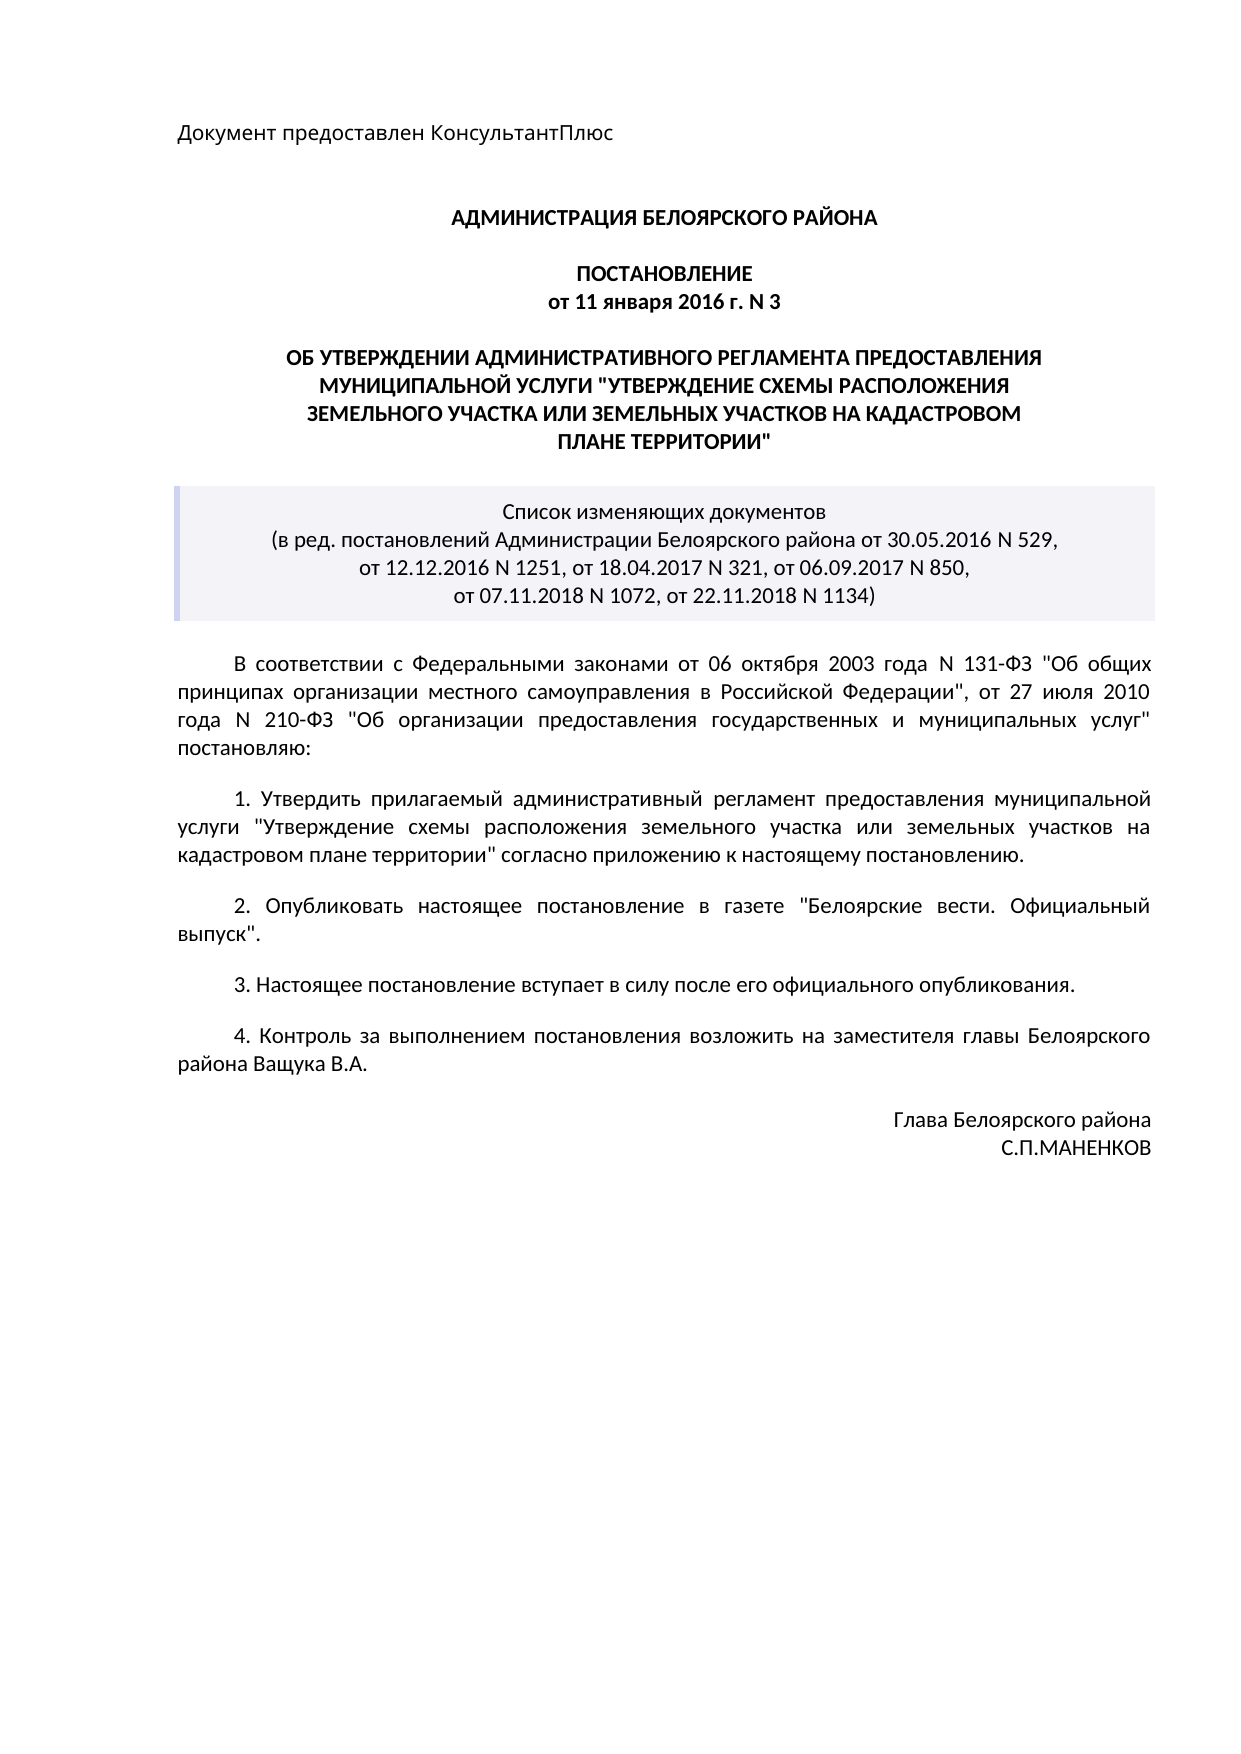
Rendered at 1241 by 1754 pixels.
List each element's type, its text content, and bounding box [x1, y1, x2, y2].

title АДМИНИСТРАЦИЯ БЕЛОЯРСКОГО РАЙОНА [177, 203, 1152, 231]
table_header Список изменяющих документов (в ред. постановлений Администрации Белоярского района от 30.05.2016 N 529, от 12.12.2016 N 1251, от 18.04.2017 N 321, от 06.09.2017 N 850, от 07.11.2018 N 1072, от 22.11.2018 N 1134) [180, 486, 1149, 621]
text 4. Контроль за выполнением постановления возложить на заместителя главы Белоярского района Ващука В.А. [177, 1021, 1152, 1077]
title МУНИЦИПАЛЬНОЙ УСЛУГИ "УТВЕРЖДЕНИЕ СХЕМЫ РАСПОЛОЖЕНИЯ [177, 371, 1152, 399]
text 2. Опубликовать настоящее постановление в газете "Белоярские вести. Официальный выпуск". [177, 891, 1152, 947]
text 3. Настоящее постановление вступает в силу после его официального опубликования. [177, 970, 1152, 998]
text 1. Утвердить прилагаемый административный регламент предоставления муниципальной услуги "Утверждение схемы расположения земельного участка или земельных участков на кадастровом плане территории" согласно приложению к настоящему постановлению. [177, 784, 1152, 868]
title от 11 января 2016 г. N 3 [177, 287, 1152, 315]
title ПОСТАНОВЛЕНИЕ [177, 259, 1152, 287]
text В соответствии с Федеральными законами от 06 октября 2003 года N 131-ФЗ "Об общих принципах организации местного самоуправления в Российской Федерации", от 27 июля 2010 года N 210-ФЗ "Об организации предоставления государственных и муниципальных услуг" постановляю: [177, 649, 1152, 761]
title ПЛАНЕ ТЕРРИТОРИИ" [177, 427, 1152, 455]
text С.П.МАНЕНКОВ [177, 1133, 1152, 1161]
text Глава Белоярского района [177, 1105, 1152, 1133]
title Документ предоставлен КонсультантПлюс [177, 118, 1152, 175]
title ЗЕМЕЛЬНОГО УЧАСТКА ИЛИ ЗЕМЕЛЬНЫХ УЧАСТКОВ НА КАДАСТРОВОМ [177, 399, 1152, 427]
title ОБ УТВЕРЖДЕНИИ АДМИНИСТРАТИВНОГО РЕГЛАМЕНТА ПРЕДОСТАВЛЕНИЯ [177, 343, 1152, 371]
